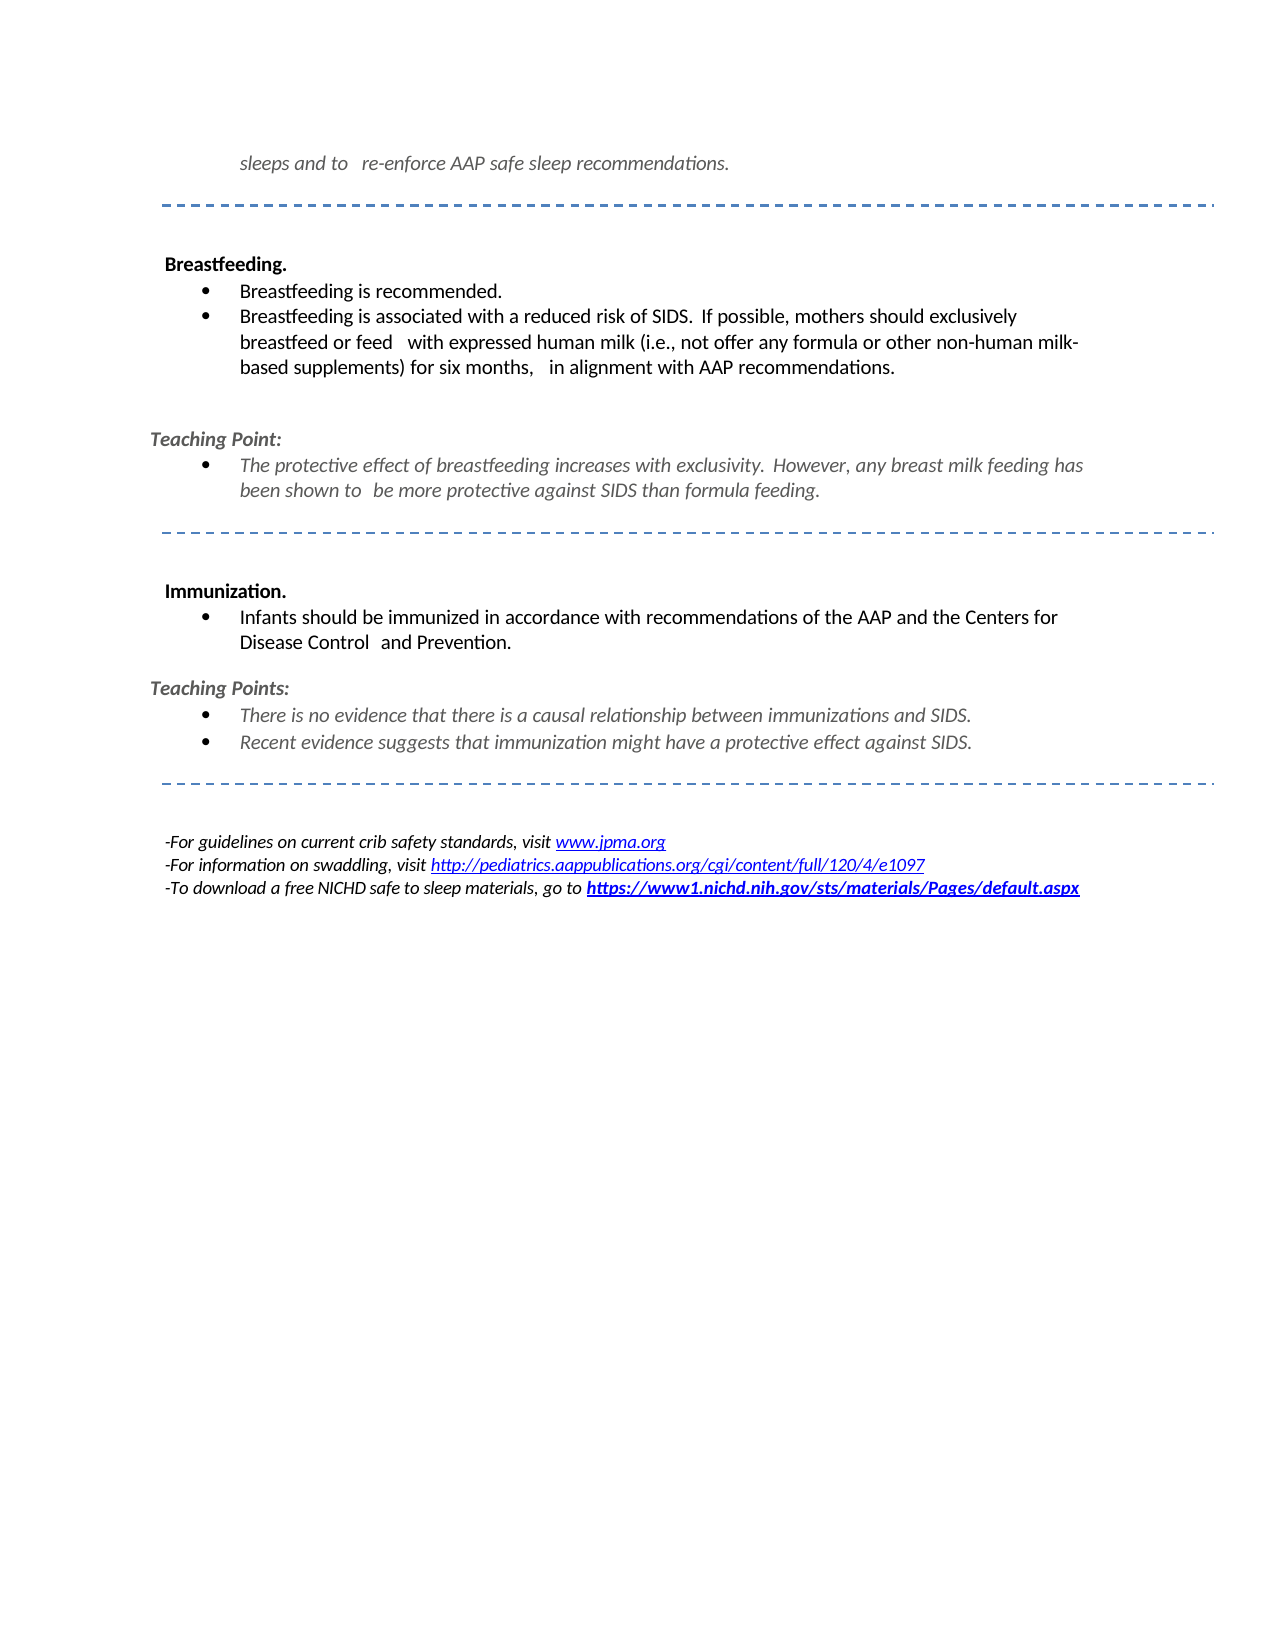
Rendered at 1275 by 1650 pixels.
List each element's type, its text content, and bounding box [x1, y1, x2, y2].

subtitle Teaching Points: [150, 676, 1125, 701]
text -To download a free NICHD safe to sleep materials, go to https://www1.nichd.nih.gov/sts/materials/Pages/default.aspx [164, 876, 1125, 899]
subtitle Breastfeeding. [164, 251, 1125, 277]
subtitle Immunization. [164, 578, 1125, 604]
list There is no evidence that there is a causal relationship between immunizations and SIDS. [202, 701, 1125, 728]
list Breastfeeding is associated with a reduced risk of SIDS. If possible, mothers should exclusively breastfeed or feed with expressed human milk (i.e., not offer any formula or other non-human milk-based supplements) for six months, in alignment with AAP recommendations. [202, 303, 1099, 380]
list Recent evidence suggests that immunization might have a protective effect against SIDS. [202, 728, 1125, 754]
text -For guidelines on current crib safety standards, visit www.jpma.org [164, 830, 1125, 853]
subtitle Teaching Point: [150, 426, 1125, 452]
list Infants should be immunized in accordance with recommendations of the AAP and the Centers for Disease Control and Prevention. [202, 604, 1085, 655]
list Breastfeeding is recommended. [202, 277, 1125, 303]
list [202, 150, 1096, 175]
list The protective effect of breastfeeding increases with exclusivity. However, any breast milk feeding has been shown to be more protective against SIDS than formula feeding. [202, 452, 1099, 503]
text -For information on swaddling, visit http://pediatrics.aappublications.org/cgi/content/full/120/4/e1097 [164, 853, 1125, 876]
